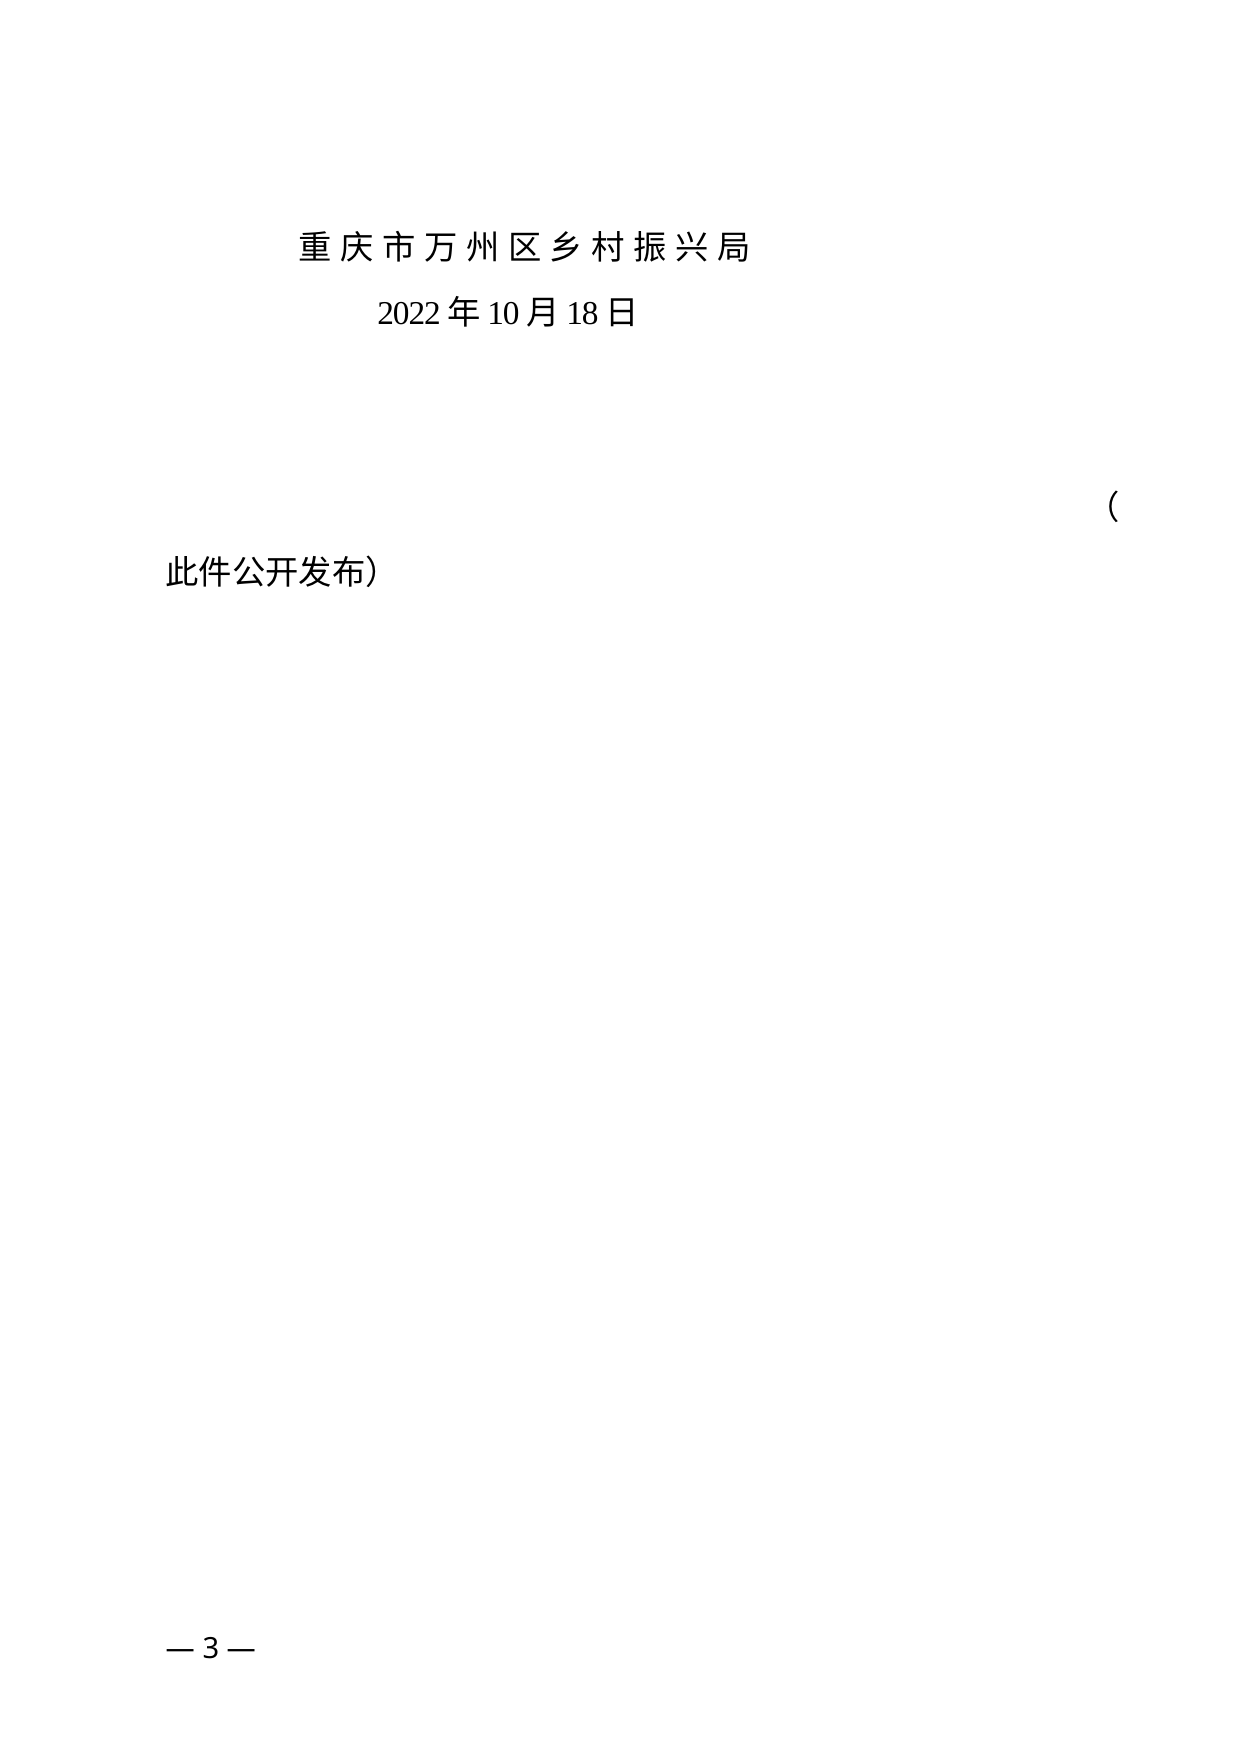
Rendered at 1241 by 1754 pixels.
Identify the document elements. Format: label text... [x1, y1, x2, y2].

text （此件公开发布） [165, 472, 1087, 602]
text 重庆市万州区乡村振兴局 [165, 212, 1087, 277]
text 2022年10月18日 [165, 277, 1087, 342]
